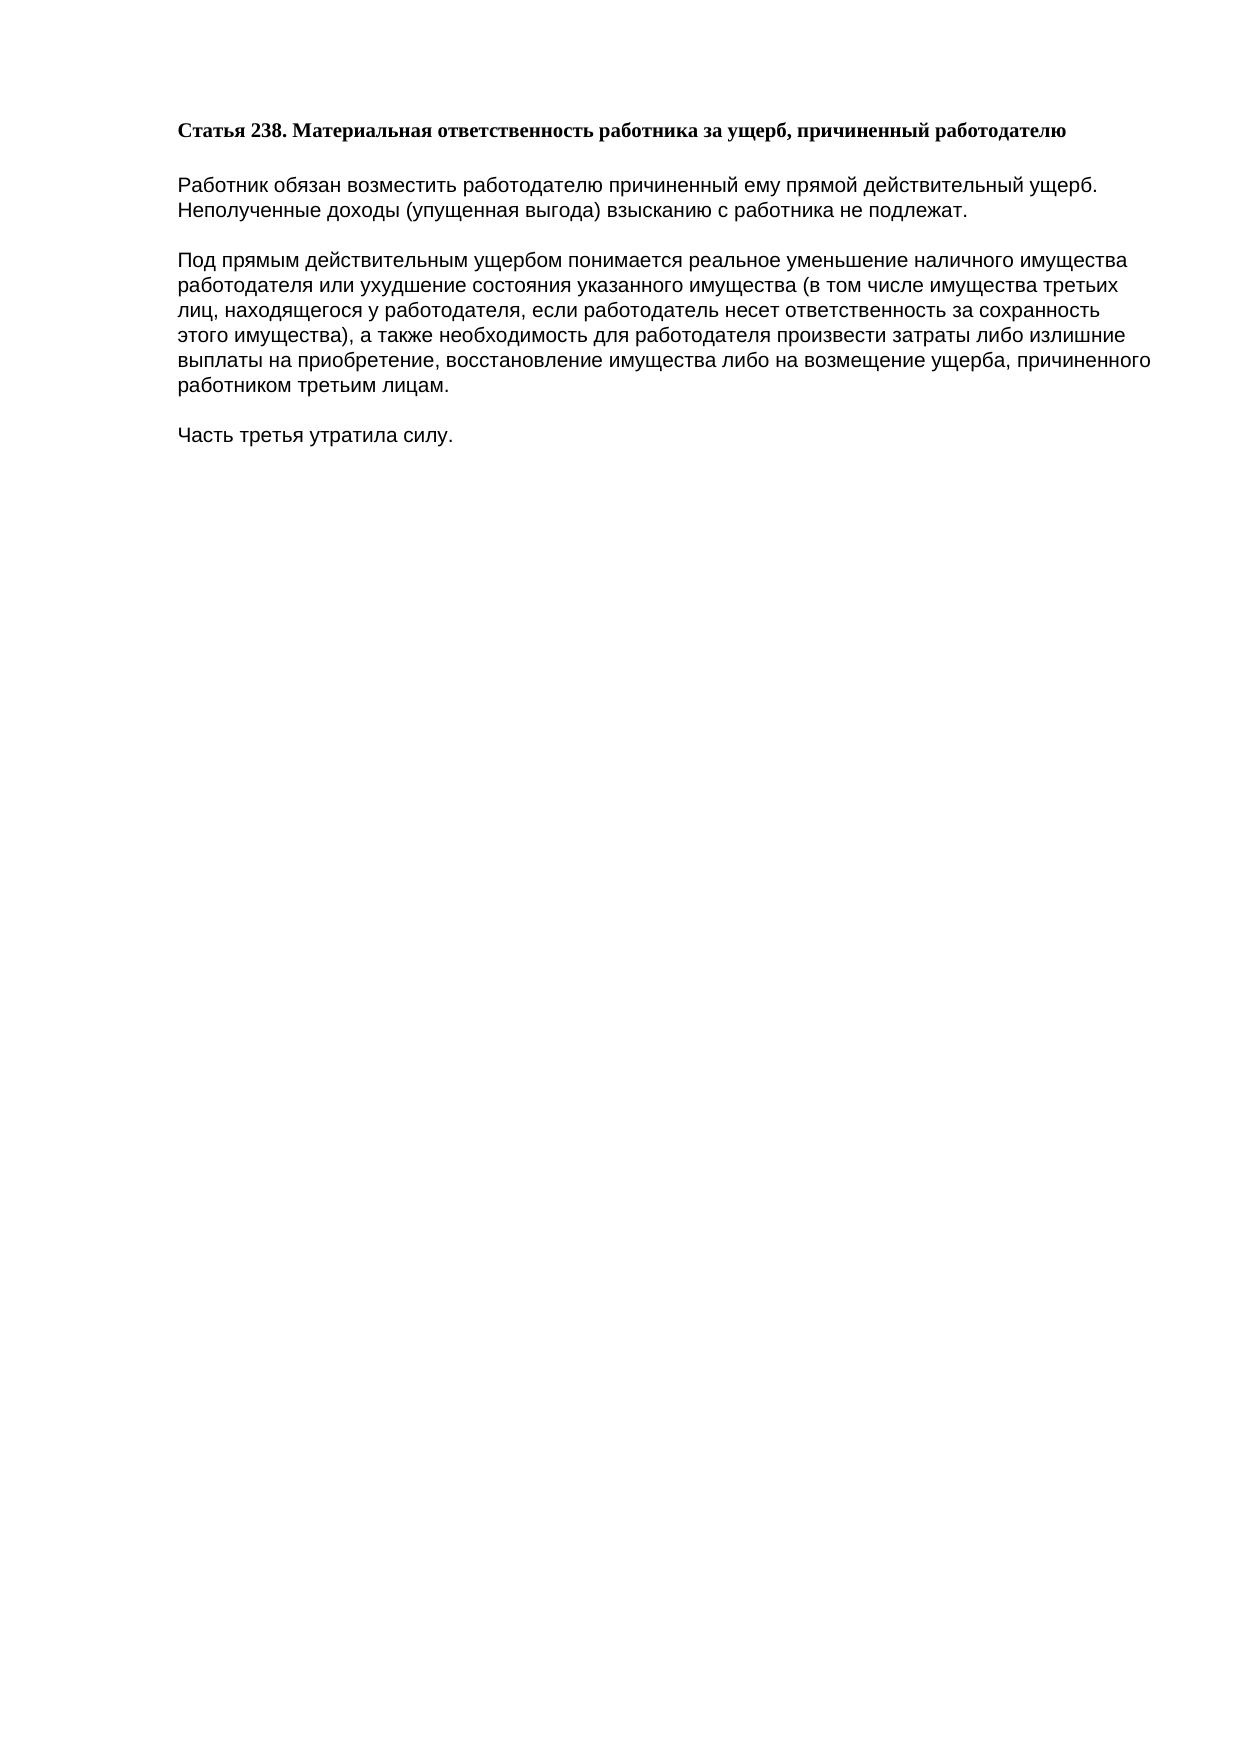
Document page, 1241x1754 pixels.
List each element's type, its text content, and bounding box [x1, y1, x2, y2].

subtitle Статья 238. Материальная ответственность работника за ущерб, причиненный работодателю [177, 118, 1152, 142]
text Часть третья утратила силу. [177, 421, 1152, 446]
text Под прямым действительным ущербом понимается реальное уменьшение наличного имущества работодателя или ухудшение состояния указанного имущества (в том числе имущества третьих лиц, находящегося у работодателя, если работодатель несет ответственность за сохранность этого имущества), а также необходимость для работодателя произвести затраты либо излишние выплаты на приобретение, восстановление имущества либо на возмещение ущерба, причиненного работником третьим лицам. [177, 246, 1152, 396]
text Работник обязан возместить работодателю причиненный ему прямой действительный ущерб. Неполученные доходы (упущенная выгода) взысканию с работника не подлежат. [177, 171, 1152, 221]
